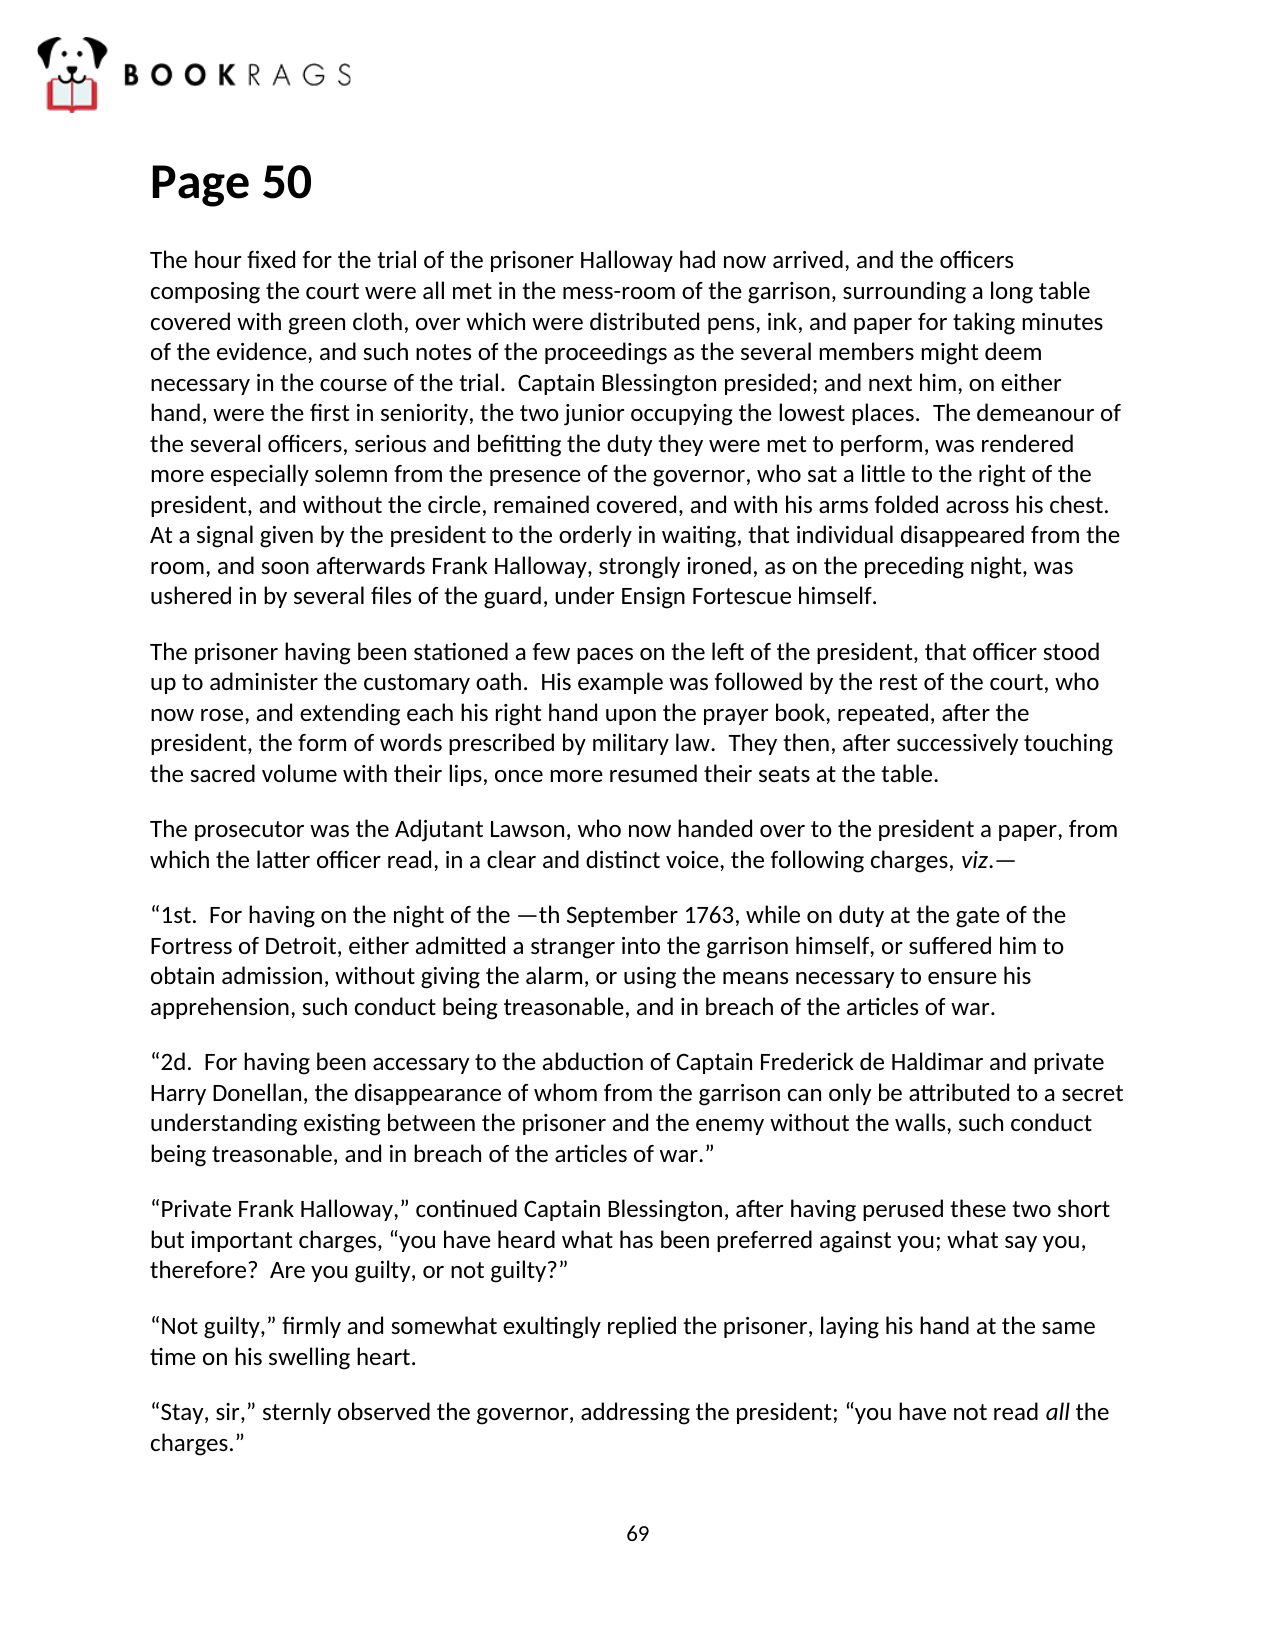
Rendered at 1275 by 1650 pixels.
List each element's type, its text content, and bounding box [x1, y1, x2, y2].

text The hour fixed for the trial of the prisoner Halloway had now arrived, and the officers composing the court were all met in the mess-room of the garrison, surrounding a long table covered with green cloth, over which were distributed pens, ink, and paper for taking minutes of the evidence, and such notes of the proceedings as the several members might deem necessary in the course of the trial. Captain Blessington presided; and next him, on either hand, were the first in seniority, the two junior occupying the lowest places. The demeanour of the several officers, serious and befitting the duty they were met to perform, was rendered more especially solemn from the presence of the governor, who sat a little to the right of the president, and without the circle, remained covered, and with his arms folded across his chest. At a signal given by the president to the orderly in waiting, that individual disappeared from the room, and soon afterwards Frank Halloway, strongly ironed, as on the preceding night, was ushered in by several files of the guard, under Ensign Fortescue himself. [150, 244, 1125, 611]
text Page 50 [150, 150, 1125, 211]
picture [37, 37, 351, 113]
text “1st. For having on the night of the —­th September 1763, while on duty at the gate of the Fortress of Detroit, either admitted a stranger into the garrison himself, or suffered him to obtain admission, without giving the alarm, or using the means necessary to ensure his apprehension, such conduct being treasonable, and in breach of the articles of war. [150, 899, 1125, 1022]
text The prosecutor was the Adjutant Lawson, who now handed over to the president a paper, from which the latter officer read, in a clear and distinct voice, the following charges, viz.—­ [150, 813, 1125, 874]
text “Private Frank Halloway,” continued Captain Blessington, after having perused these two short but important charges, “you have heard what has been preferred against you; what say you, therefore? Are you guilty, or not guilty?” [150, 1194, 1125, 1285]
text “2d. For having been accessary to the abduction of Captain Frederick de Haldimar and private Harry Donellan, the disappearance of whom from the garrison can only be attributed to a secret understanding existing between the prisoner and the enemy without the walls, such conduct being treasonable, and in breach of the articles of war.” [150, 1047, 1125, 1169]
text “Not guilty,” firmly and somewhat exultingly replied the prisoner, laying his hand at the same time on his swelling heart. [150, 1310, 1125, 1371]
text “Stay, sir,” sternly observed the governor, addressing the president; “you have not read all the charges.” [150, 1396, 1125, 1457]
text The prisoner having been stationed a few paces on the left of the president, that officer stood up to administer the customary oath. His example was followed by the rest of the court, who now rose, and extending each his right hand upon the prayer book, repeated, after the president, the form of words prescribed by military law. They then, after successively touching the sacred volume with their lips, once more resumed their seats at the table. [150, 636, 1125, 788]
